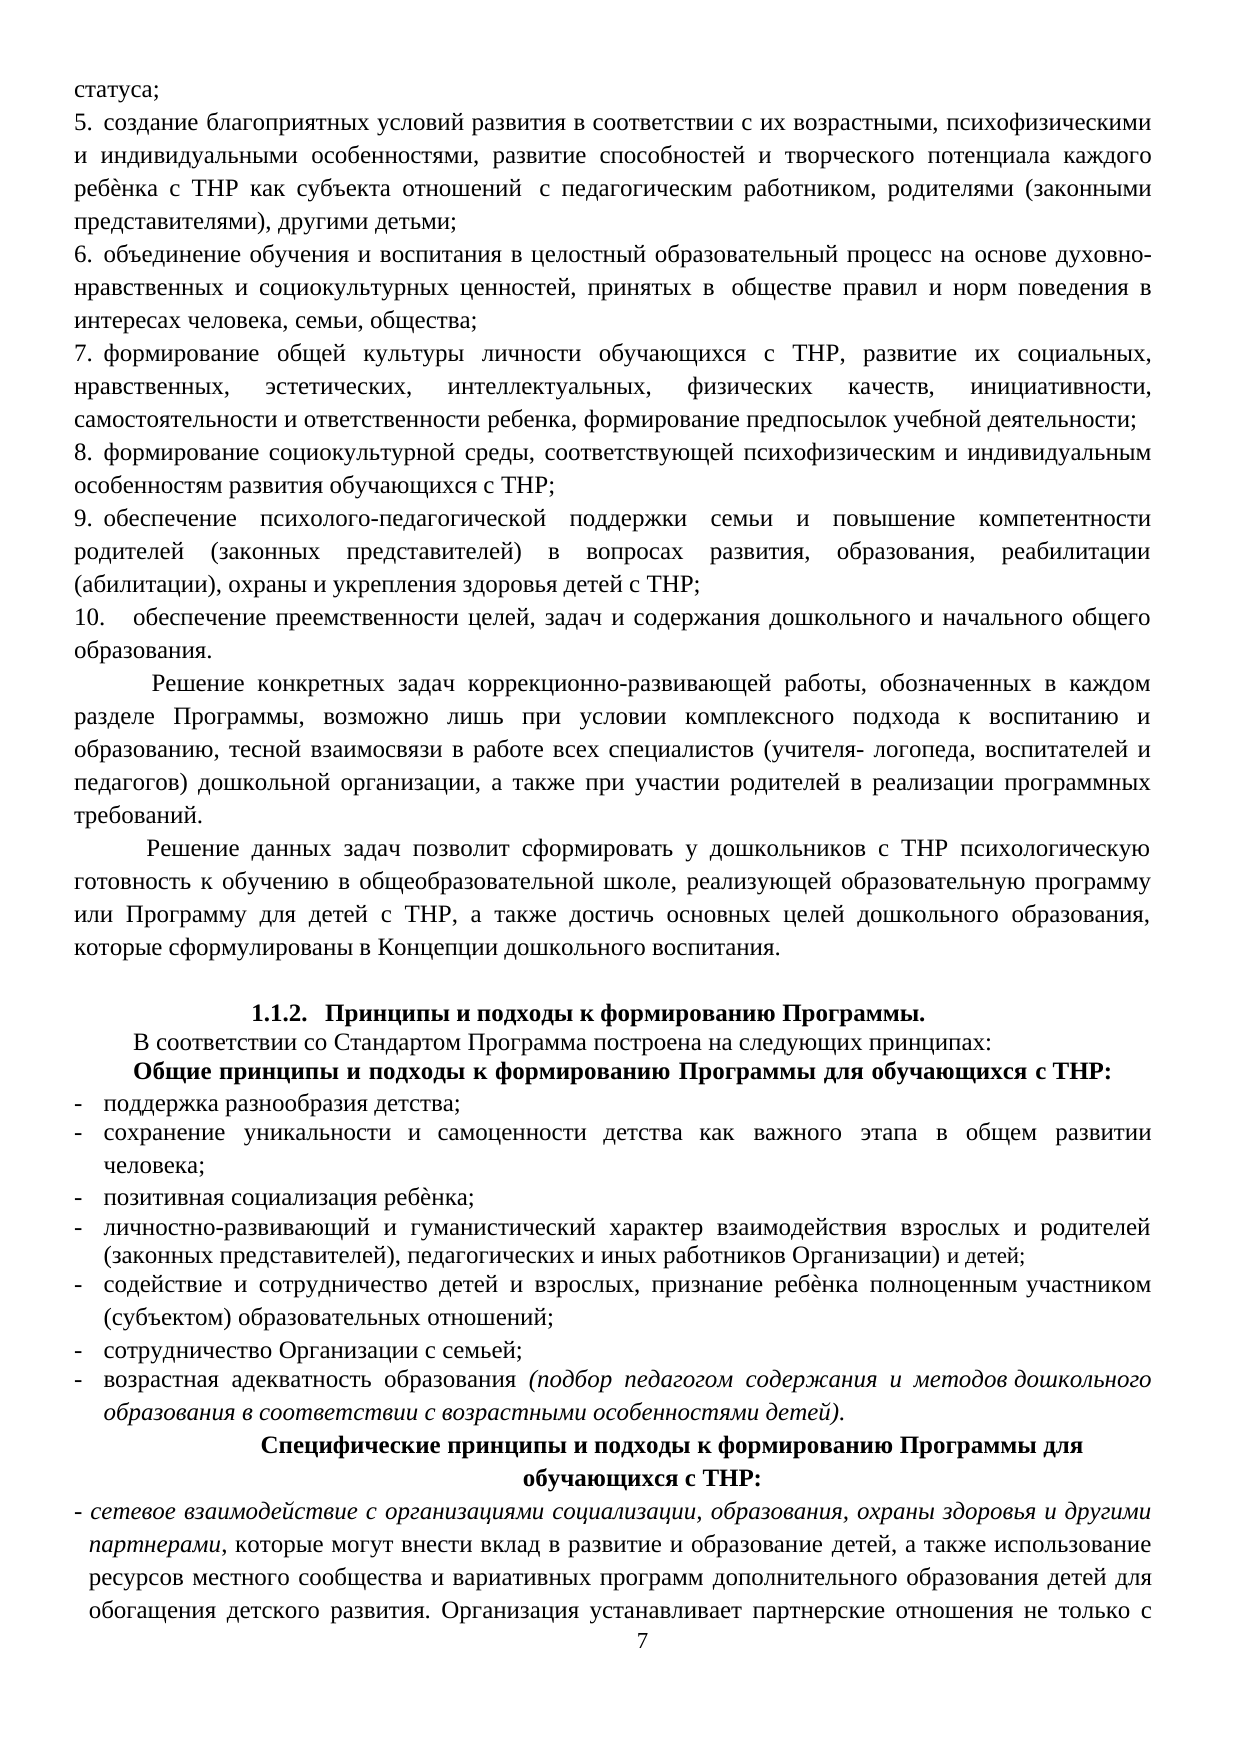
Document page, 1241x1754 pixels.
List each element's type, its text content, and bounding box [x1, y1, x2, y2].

list позитивная социализация ребѐнка; [74, 1183, 1152, 1212]
list формирование социокультурной среды, соответствующей психофизическим и индивидуальным особенностям развития обучающихся с ТНР; [74, 437, 1152, 499]
list возрастная адекватность образования (подбор педагогом содержания и методов дошкольного образования в соответствии с возрастными особенностями детей). [74, 1364, 1152, 1426]
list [74, 74, 1152, 103]
text - личностно-развивающий и гуманистический характер взаимодействия взрослых и родителей (законных представителей), педагогических и иных работников Организации) и детей; [74, 1212, 1152, 1269]
list обеспечение психолого-педагогической поддержки семьи и повышение компетентности родителей (законных представителей) в вопросах развития, образования, реабилитации (абилитации), охраны и укрепления здоровья детей с ТНР; [74, 503, 1152, 598]
text Общие принципы и подходы к формированию Программы для обучающихся с ТНР: [133, 1056, 1152, 1085]
list содействие и сотрудничество детей и взрослых, признание ребѐнка полноценным участником (субъектом) образовательных отношений; [74, 1269, 1152, 1331]
list сохранение уникальности и самоценности детства как важного этапа в общем развитии человека; [74, 1117, 1152, 1179]
list Решение данных задач позволит сформировать у дошкольников с ТНР психологическую готовность к обучению в общеобразовательной школе, реализующей образовательную программу или Программу для детей с ТНР, а также достичь основных целей дошкольного образования, которые сформулированы в Концепции дошкольного воспитания. [74, 833, 1152, 961]
list формирование общей культуры личности обучающихся с ТНР, развитие их социальных, нравственных, эстетических, интеллектуальных, физических качеств, инициативности, самостоятельности и ответственности ребенка, формирование предпосылок учебной деятельности; [74, 338, 1152, 433]
text В соответствии со Стандартом Программа построена на следующих принципах: [133, 1027, 1152, 1056]
list поддержка разнообразия детства; [74, 1089, 1152, 1117]
subtitle Специфические принципы и подходы к формированию Программы для обучающихся с ТНР: [133, 1430, 1152, 1492]
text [74, 1496, 1152, 1624]
list обеспечение преемственности целей, задач и содержания дошкольного и начального общего образования. [74, 602, 1152, 664]
list Принципы и подходы к формированию Программы. [133, 998, 1152, 1027]
list сотрудничество Организации с семьей; [74, 1335, 1152, 1364]
list создание благоприятных условий развития в соответствии с их возрастными, психофизическими и индивидуальными особенностями, развитие способностей и творческого потенциала каждого ребѐнка с ТНР как субъекта отношений с педагогическим работником, родителями (законными представителями), другими детьми; [74, 107, 1152, 235]
list Решение конкретных задач коррекционно-развивающей работы, обозначенных в каждом разделе Программы, возможно лишь при условии комплексного подхода к воспитанию и образованию, тесной взаимосвязи в работе всех специалистов (учителя- логопеда, воспитателей и педагогов) дошкольной организации, а также при участии родителей в реализации программных требований. [74, 668, 1152, 829]
list объединение обучения и воспитания в целостный образовательный процесс на основе духовно-нравственных и социокультурных ценностей, принятых в обществе правил и норм поведения в интересах человека, семьи, общества; [74, 239, 1152, 334]
